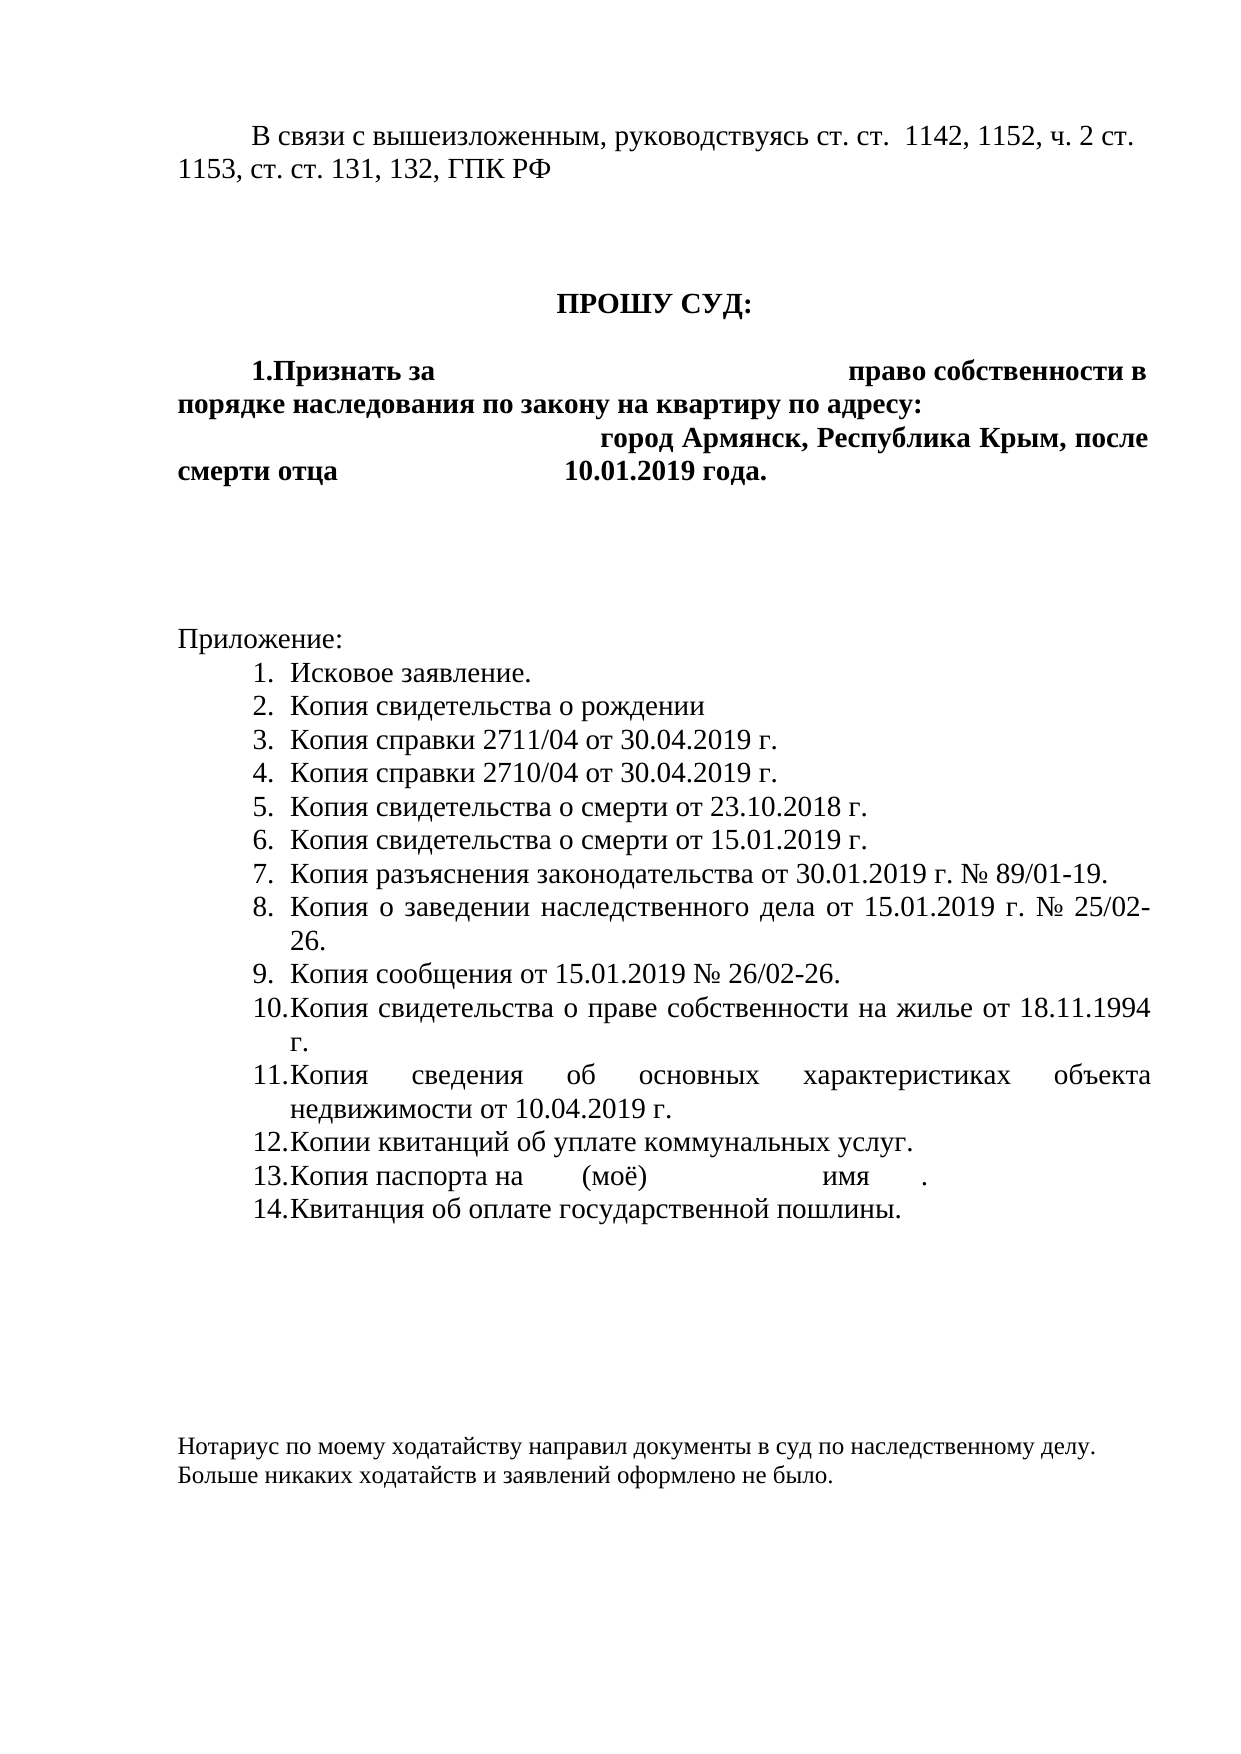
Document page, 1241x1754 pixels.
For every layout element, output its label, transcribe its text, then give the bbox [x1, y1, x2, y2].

list Копия свидетельства о смерти от 23.10.2018 г. [252, 789, 1152, 822]
list Исковое заявление. [252, 655, 1152, 688]
list Копия сообщения от 15.01.2019 № 26/02-26. [252, 957, 1152, 990]
text Больше никаких ходатайств и заявлений оформлено не было. [177, 1460, 1152, 1488]
list Копия свидетельства о праве собственности на жилье от 18.11.1994 г. [252, 990, 1152, 1057]
list Копия о заведении наследственного дела от 15.01.2019 г. № 25/02-26. [252, 889, 1152, 957]
text Приложение: [177, 621, 1152, 655]
list Копии квитанций об уплате коммунальных услуг. [252, 1124, 1152, 1158]
list Копия сведения об основных характеристиках объекта недвижимости от 10.04.2019 г. [252, 1057, 1152, 1124]
text В связи с вышеизложенным, руководствуясь ст. ст. 1142, 1152, ч. 2 ст. 1153, ст. ст. 131, 132, ГПК РФ [177, 118, 1152, 185]
list Копия паспорта на (моё) имя . [252, 1158, 1152, 1191]
list Копия справки 2710/04 от 30.04.2019 г. [252, 755, 1152, 789]
text 1.Признать за право собственности в порядке наследования по закону на квартиру по адресу: [177, 353, 1152, 420]
list Копия разъяснения законодательства от 30.01.2019 г. № 89/01-19. [252, 856, 1152, 889]
text ПРОШУ СУД: [177, 286, 1152, 319]
text Нотариус по моему ходатайству направил документы в суд по наследственному делу. [177, 1431, 1152, 1460]
list Копия свидетельства о смерти от 15.01.2019 г. [252, 822, 1152, 856]
text город Армянск, Республика Крым, после смерти отца 10.01.2019 года. [177, 420, 1152, 487]
list Квитанция об оплате государственной пошлины. [252, 1191, 1152, 1225]
list Копия свидетельства о рождении [252, 688, 1152, 722]
list Копия справки 2711/04 от 30.04.2019 г. [252, 722, 1152, 755]
